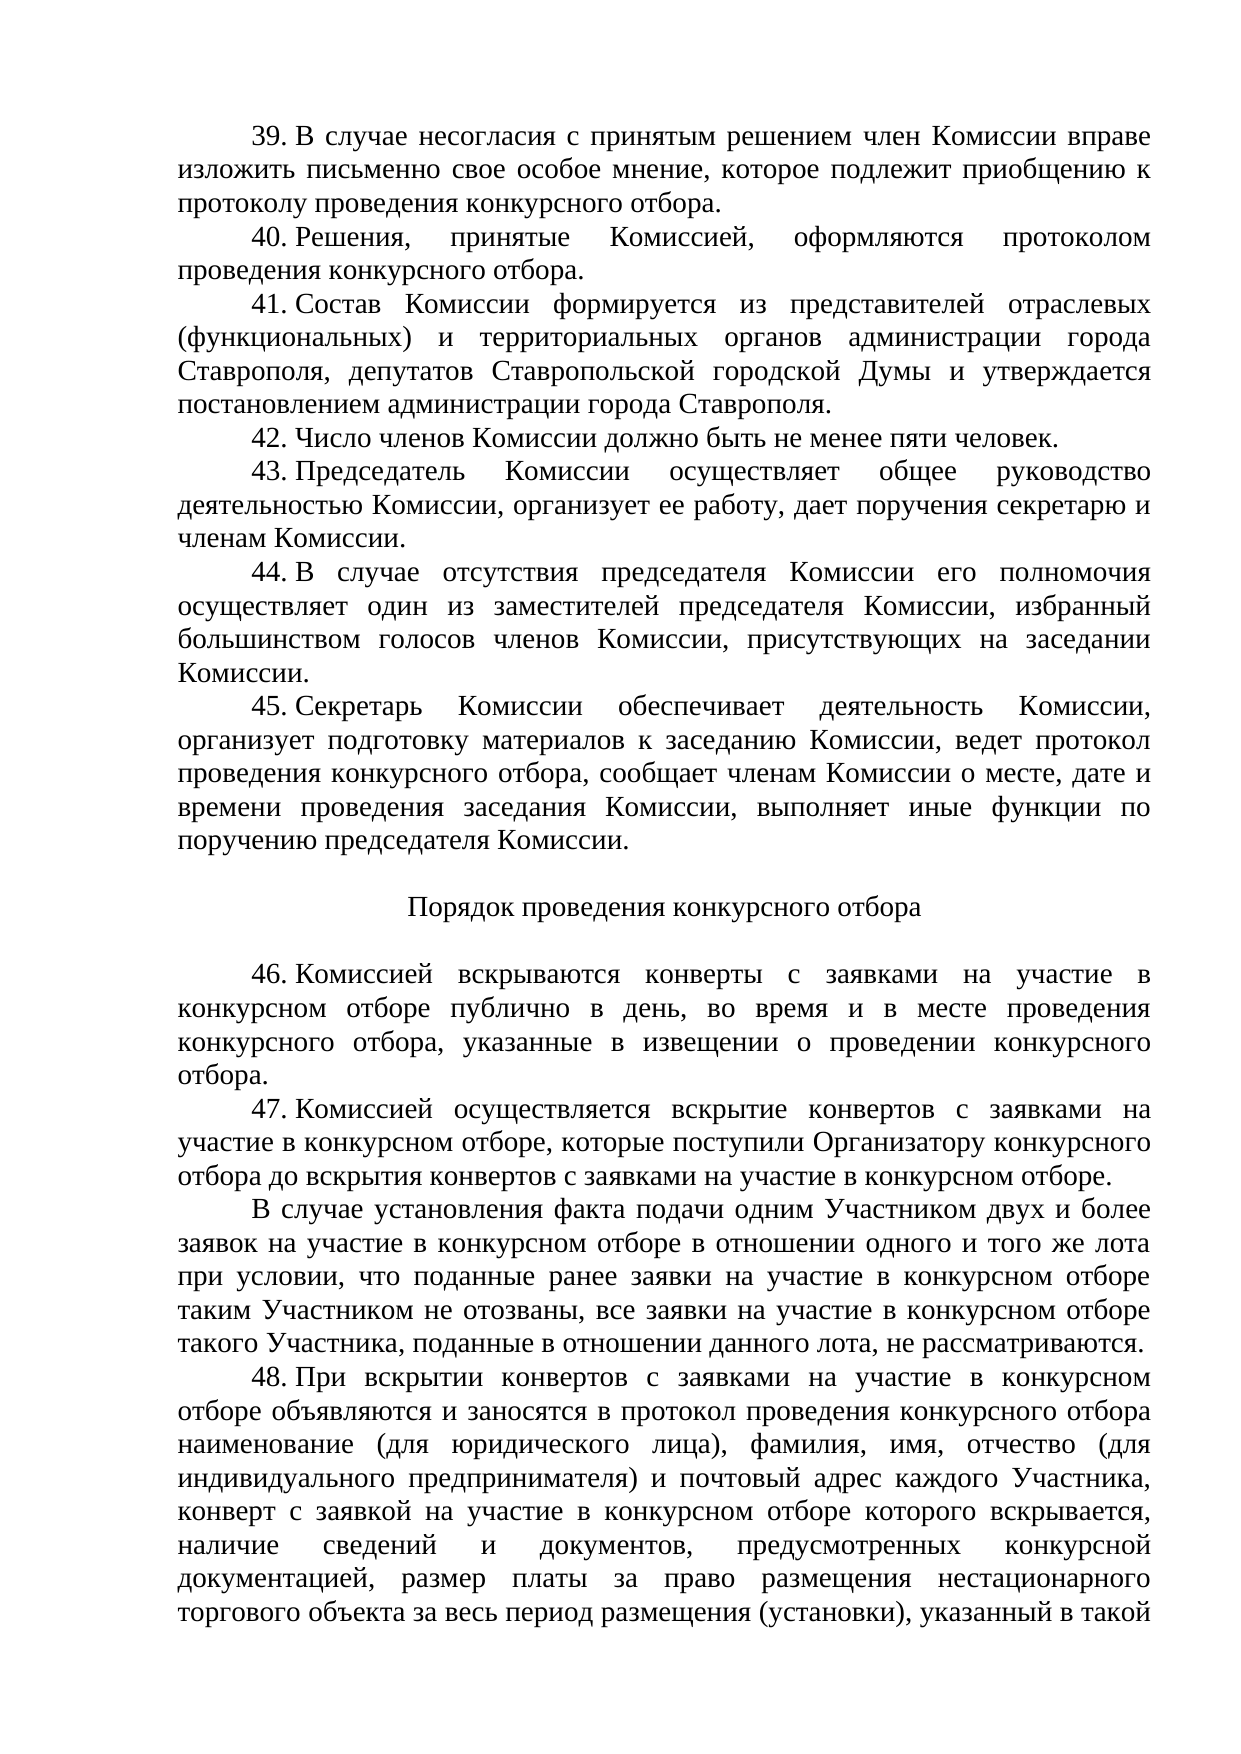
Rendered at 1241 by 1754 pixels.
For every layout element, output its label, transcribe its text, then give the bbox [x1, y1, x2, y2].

text 39. В случае несогласия с принятым решением член Комиссии вправе изложить письменно свое особое мнение, которое подлежит приобщению к протоколу проведения конкурсного отбора. [177, 118, 1152, 219]
text 47. Комиссией осуществляется вскрытие конвертов с заявками на участие в конкурсном отборе, которые поступили Организатору конкурсного отбора до вскрытия конвертов с заявками на участие в конкурсном отборе. [177, 1091, 1152, 1191]
text 41. Состав Комиссии формируется из представителей отраслевых (функциональных) и территориальных органов администрации города Ставрополя, депутатов Ставропольской городской Думы и утверждается постановлением администрации города Ставрополя. [177, 286, 1152, 420]
text 45. Секретарь Комиссии обеспечивает деятельность Комиссии, организует подготовку материалов к заседанию Комиссии, ведет протокол проведения конкурсного отбора, сообщает членам Комиссии о месте, дате и времени проведения заседания Комиссии, выполняет иные функции по поручению председателя Комиссии. [177, 688, 1152, 856]
text 43. Председатель Комиссии осуществляет общее руководство деятельностью Комиссии, организует ее работу, дает поручения секретарю и членам Комиссии. [177, 453, 1152, 554]
text В случае установления факта подачи одним Участником двух и более заявок на участие в конкурсном отборе в отношении одного и того же лота при условии, что поданные ранее заявки на участие в конкурсном отборе таким Участником не отозваны, все заявки на участие в конкурсном отборе такого Участника, поданные в отношении данного лота, не рассматриваются. [177, 1191, 1152, 1359]
text 46. Комиссией вскрываются конверты с заявками на участие в конкурсном отборе публично в день, во время и в месте проведения конкурсного отбора, указанные в извещении о проведении конкурсного отбора. [177, 957, 1152, 1091]
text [177, 1359, 1152, 1627]
text 42. Число членов Комиссии должно быть не менее пяти человек. [177, 420, 1152, 453]
text 40. Решения, принятые Комиссией, оформляются протоколом проведения конкурсного отбора. [177, 219, 1152, 286]
text 44. В случае отсутствия председателя Комиссии его полномочия осуществляет один из заместителей председателя Комиссии, избранный большинством голосов членов Комиссии, присутствующих на заседании Комиссии. [177, 554, 1152, 688]
text Порядок проведения конкурсного отбора [177, 889, 1152, 923]
